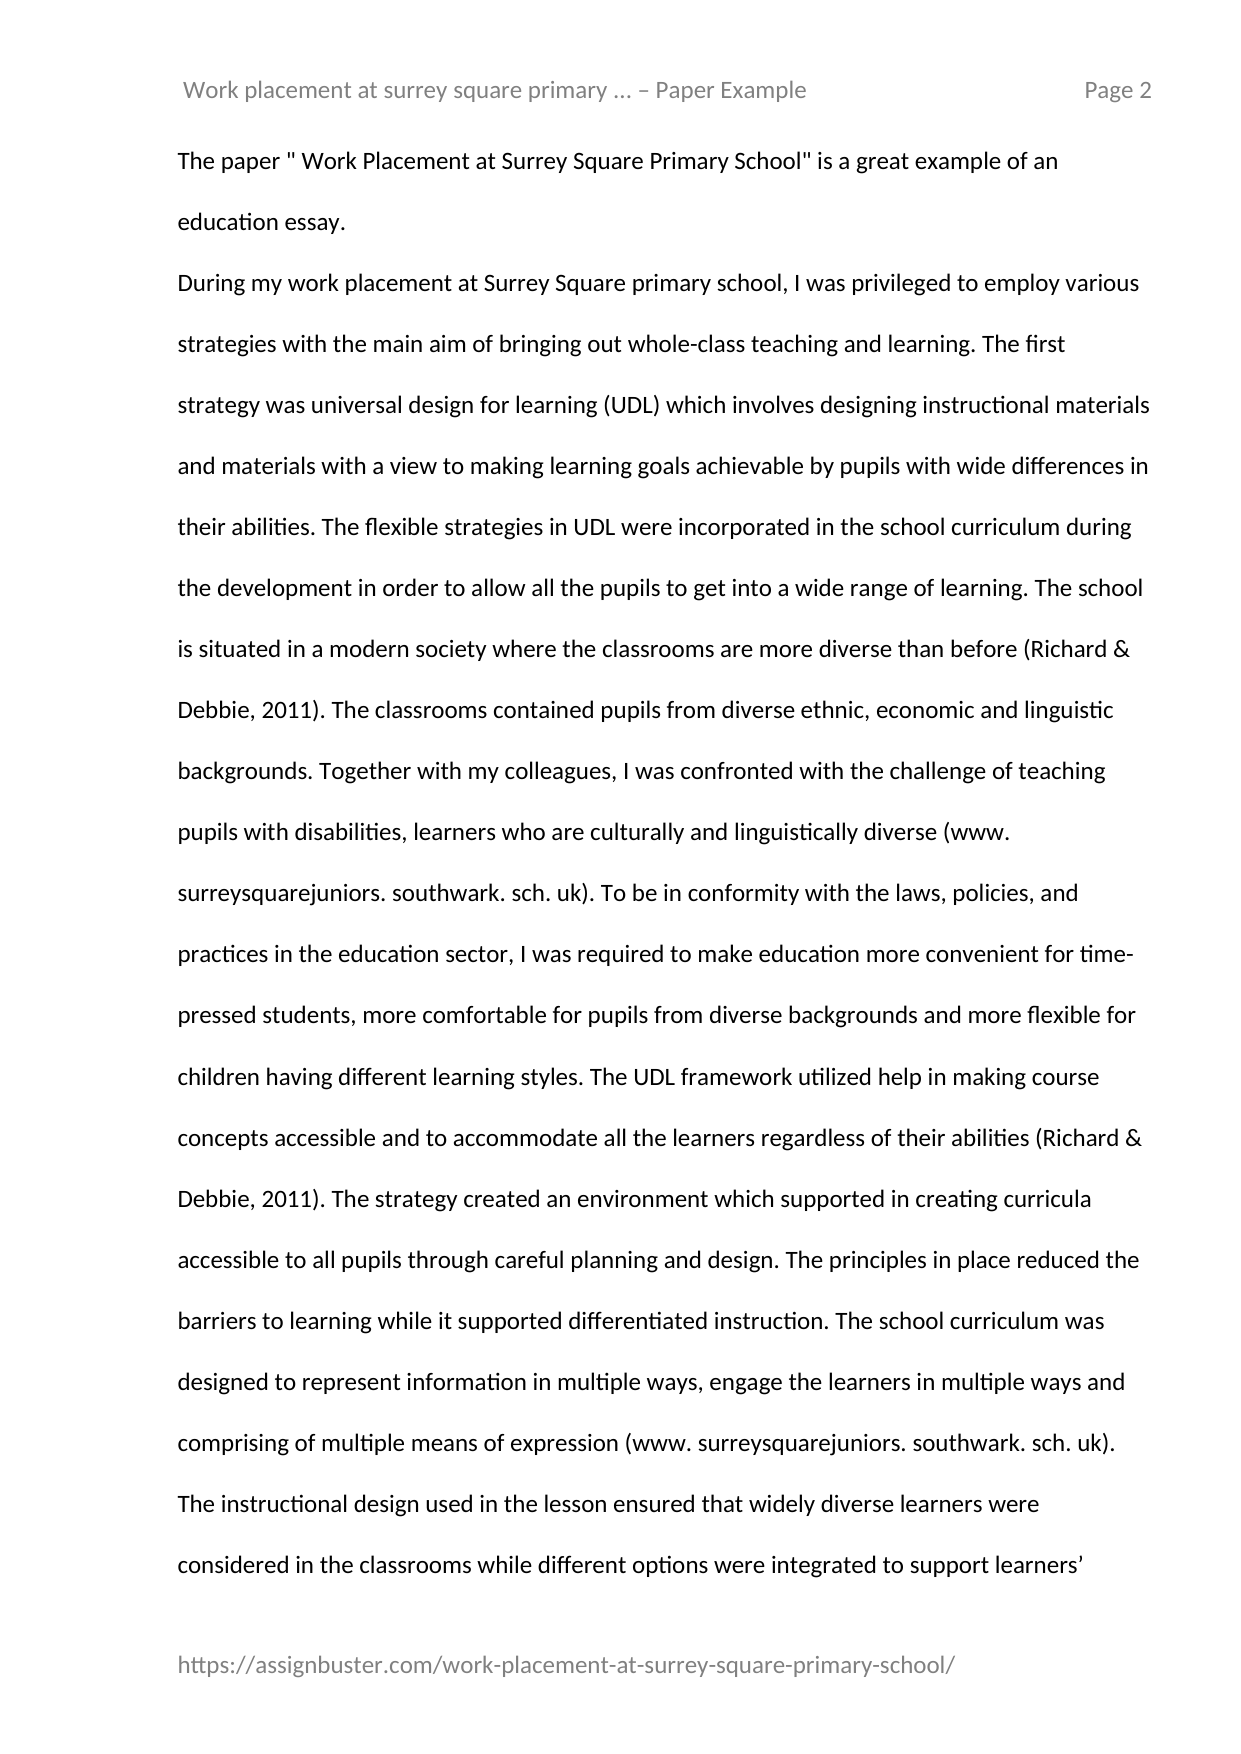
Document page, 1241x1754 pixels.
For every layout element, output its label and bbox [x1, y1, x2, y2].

text [177, 145, 1152, 1579]
